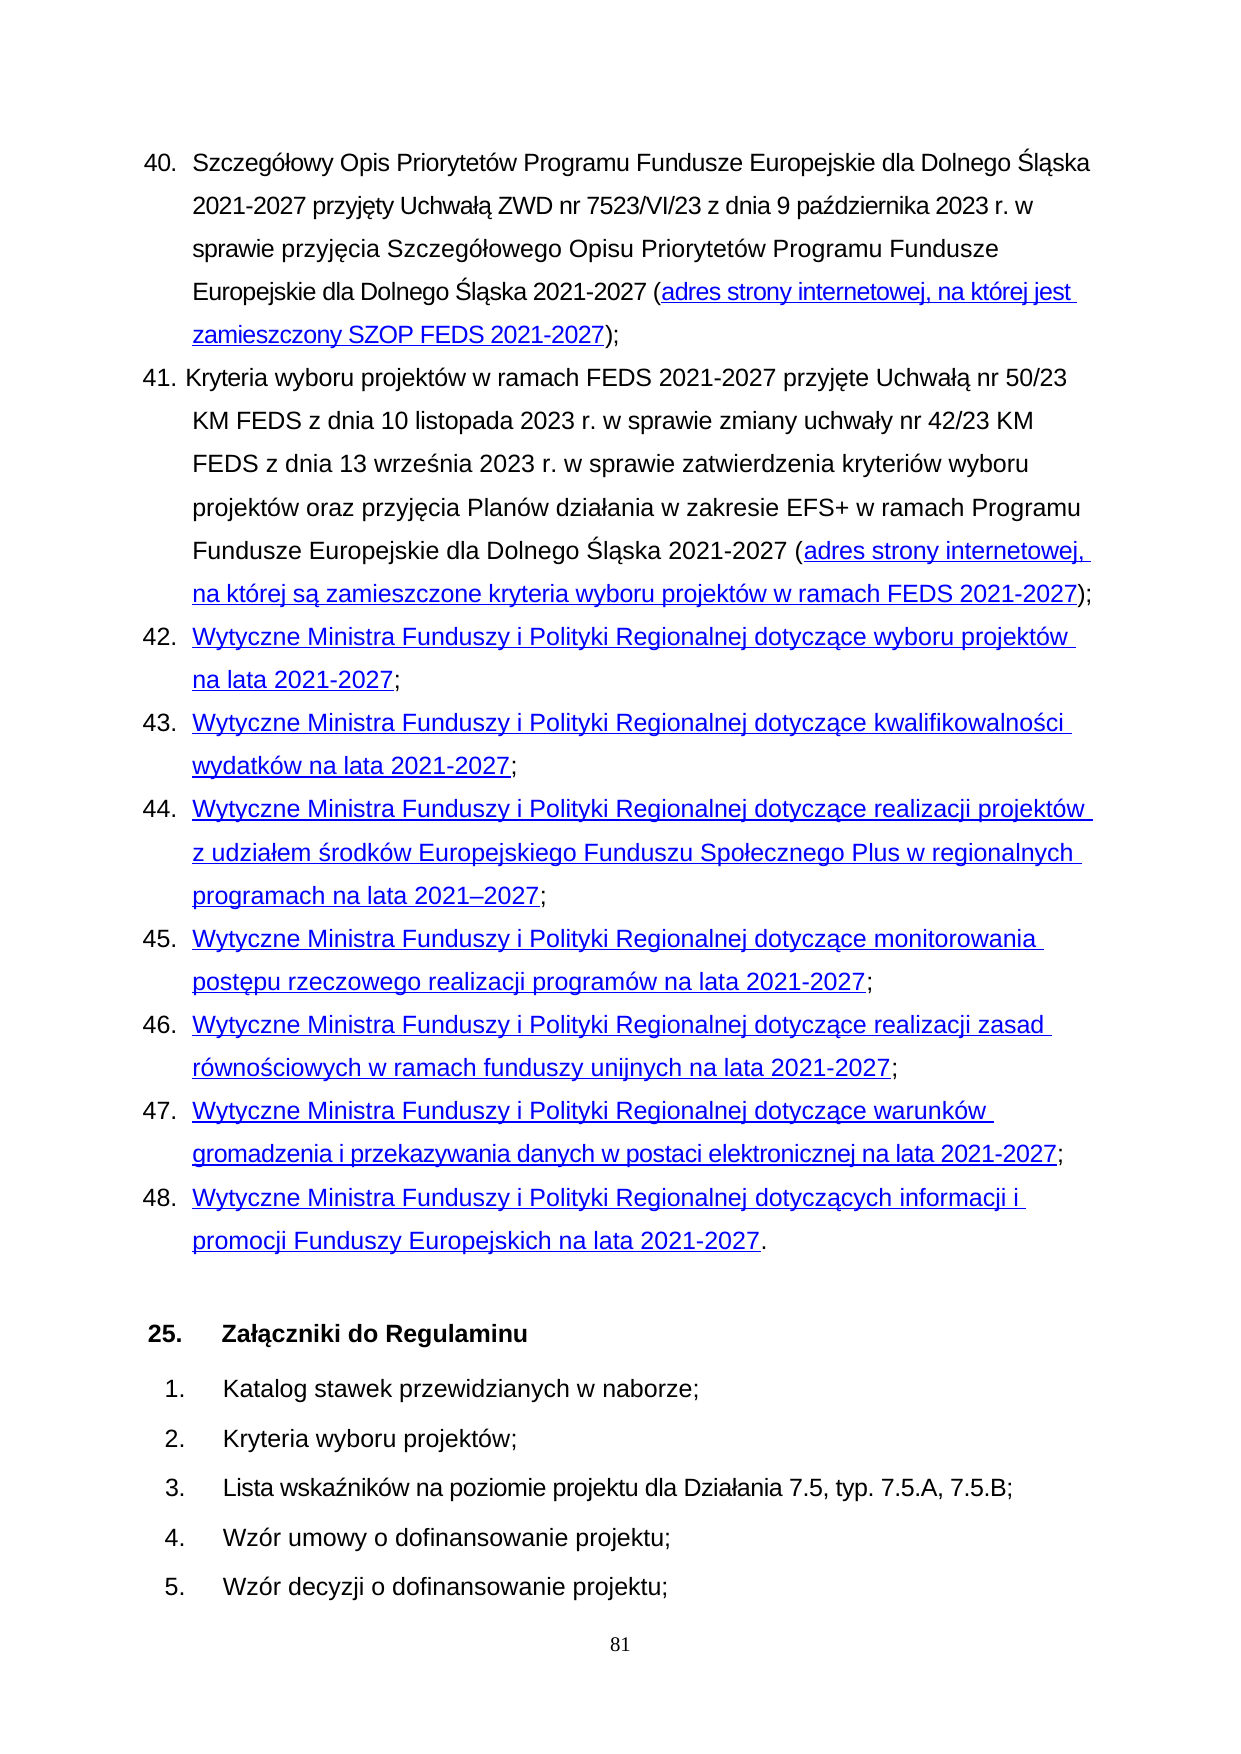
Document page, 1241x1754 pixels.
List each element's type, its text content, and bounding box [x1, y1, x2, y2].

subtitle Załączniki do Regulaminu [133, 1319, 1093, 1348]
list Wytyczne Ministra Funduszy i Polityki Regionalnej dotyczące monitorowania postępu rzeczowego realizacji programów na lata 2021-2027; [177, 924, 1093, 996]
list Wytyczne Ministra Funduszy i Polityki Regionalnej dotyczące kwalifikowalności wydatków na lata 2021-2027; [177, 708, 1093, 780]
list Wzór umowy o dofinansowanie projektu; [185, 1523, 1093, 1551]
list Szczegółowy Opis Priorytetów Programu Fundusze Europejskie dla Dolnego Śląska 2021-2027 przyjęty Uchwałą ZWD nr 7523/VI/23 z dnia 9 października 2023 r. w sprawie przyjęcia Szczegółowego Opisu Priorytetów Programu Fundusze Europejskie dla Dolnego Śląska 2021-2027 (adres strony internetowej, na której jest zamieszczony SZOP FEDS 2021-2027); [177, 148, 1093, 349]
list Wytyczne Ministra Funduszy i Polityki Regionalnej dotyczące wyboru projektów na lata 2021-2027; [177, 622, 1093, 694]
list Wzór decyzji o dofinansowanie projektu; [185, 1572, 1093, 1601]
list Kryteria wyboru projektów w ramach FEDS 2021-2027 przyjęte Uchwałą nr 50/23 KM FEDS z dnia 10 listopada 2023 r. w sprawie zmiany uchwały nr 42/23 KM FEDS z dnia 13 września 2023 r. w sprawie zatwierdzenia kryteriów wyboru projektów oraz przyjęcia Planów działania w zakresie EFS+ w ramach Programu Fundusze Europejskie dla Dolnego Śląska 2021-2027 (adres strony internetowej, na której są zamieszczone kryteria wyboru projektów w ramach FEDS 2021-2027); [177, 363, 1093, 608]
list Wytyczne Ministra Funduszy i Polityki Regionalnej dotyczące warunków gromadzenia i przekazywania danych w postaci elektronicznej na lata 2021-2027; [177, 1096, 1093, 1168]
list Wytyczne Ministra Funduszy i Polityki Regionalnej dotyczące realizacji zasad równościowych w ramach funduszy unijnych na lata 2021-2027; [177, 1010, 1093, 1082]
list Wytyczne Ministra Funduszy i Polityki Regionalnej dotyczące realizacji projektów z udziałem środków Europejskiego Funduszu Społecznego Plus w regionalnych programach na lata 2021–2027; [177, 794, 1093, 909]
list Lista wskaźników na poziomie projektu dla Działania 7.5, typ. 7.5.A, 7.5.B; [185, 1473, 1093, 1502]
list Katalog stawek przewidzianych w naborze; [185, 1374, 1093, 1403]
list Wytyczne Ministra Funduszy i Polityki Regionalnej dotyczących informacji i promocji Funduszy Europejskich na lata 2021-2027. [177, 1183, 1093, 1254]
list Kryteria wyboru projektów; [185, 1424, 1093, 1453]
